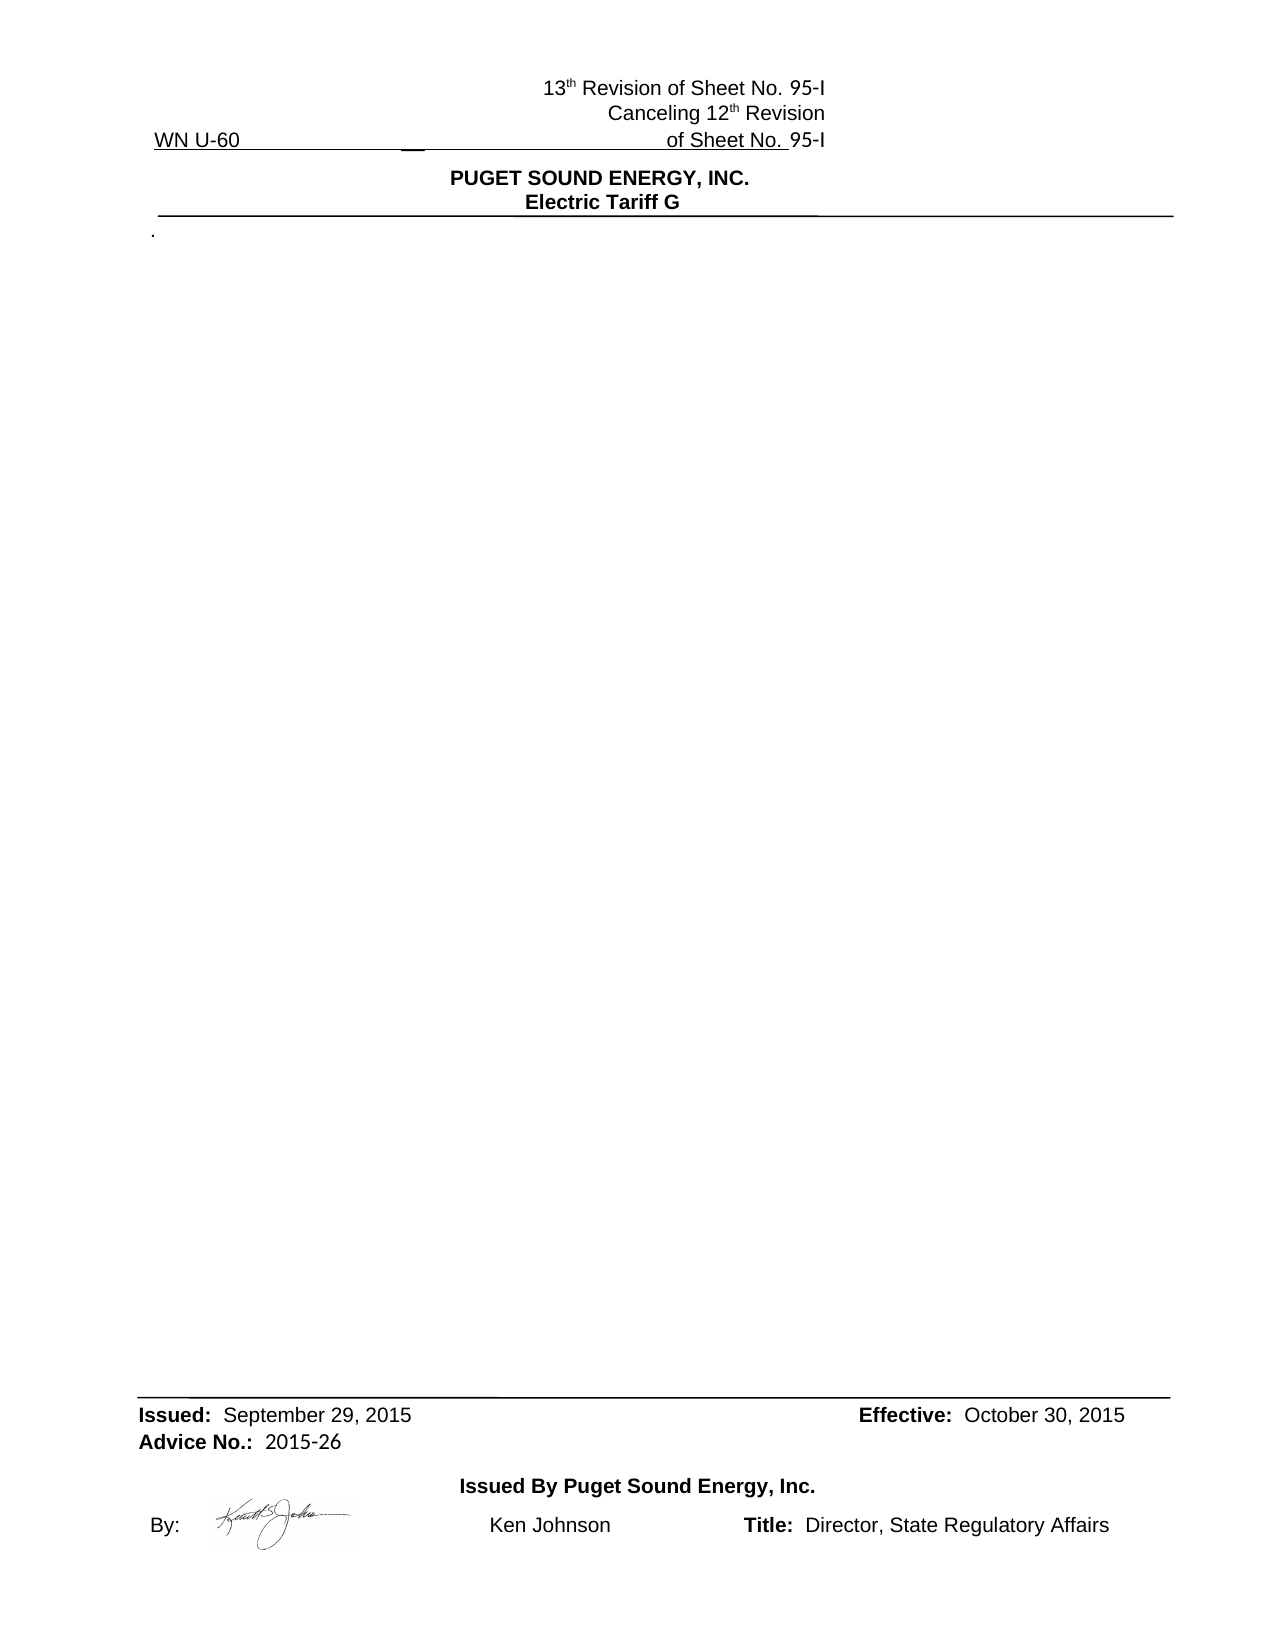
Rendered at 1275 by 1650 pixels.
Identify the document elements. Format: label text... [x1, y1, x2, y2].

picture [208, 1497, 356, 1551]
text . [150, 213, 1200, 243]
